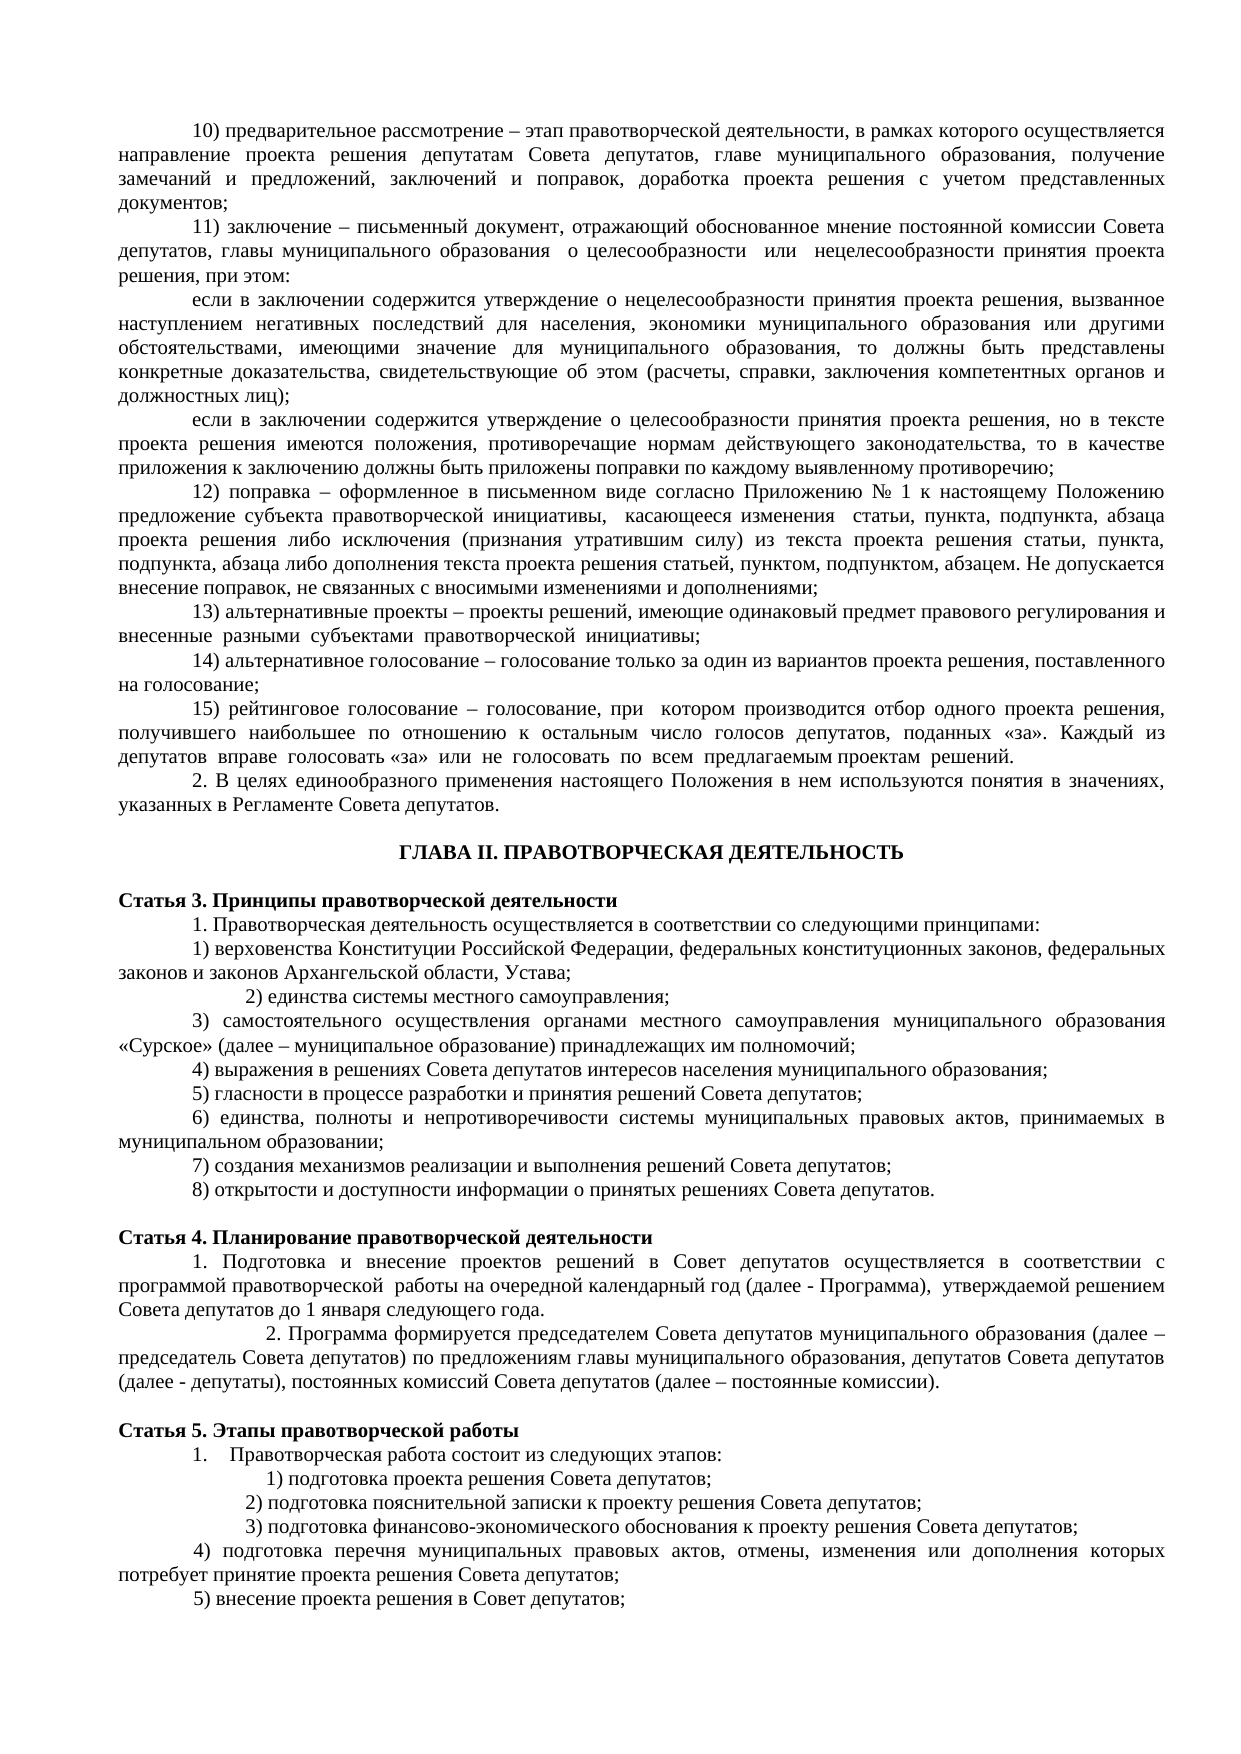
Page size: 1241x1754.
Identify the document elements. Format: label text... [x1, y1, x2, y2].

text 11) заключение – письменный документ, отражающий обоснованное мнение постоянной комиссии Совета депутатов, главы муниципального образования о целесообразности или нецелесообразности принятия проекта решения, при этом: [118, 214, 1166, 287]
text 12) поправка – оформленное в письменном виде согласно Приложению № 1 к настоящему Положению предложение субъекта правотворческой инициативы, касающееся изменения статьи, пункта, подпункта, абзаца проекта решения либо исключения (признания утратившим силу) из текста проекта решения статьи, пункта, подпункта, абзаца либо дополнения текста проекта решения статьей, пунктом, подпунктом, абзацем. Не допускается внесение поправок, не связанных с вносимыми изменениями и дополнениями; [118, 479, 1166, 599]
text 2. В целях единообразного применения настоящего Положения в нем используются понятия в значениях, указанных в Регламенте Совета депутатов. [118, 768, 1166, 816]
text 3) самостоятельного осуществления органами местного самоуправления муниципального образования «Сурское» (далее – муниципальное образование) принадлежащих им полномочий; [118, 1008, 1166, 1057]
text Статья 5. Этапы правотворческой работы [118, 1417, 1166, 1442]
text 15) рейтинговое голосование – голосование, при котором производится отбор одного проекта решения, получившего наибольшее по отношению к остальным число голосов депутатов, поданных «за». Каждый из депутатов вправе голосовать «за» или не голосовать по всем предлагаемым проектам решений. [118, 696, 1166, 768]
text 14) альтернативное голосование – голосование только за один из вариантов проекта решения, поставленного на голосование; [118, 647, 1166, 696]
text 1. Правотворческая деятельность осуществляется в соответствии со следующими принципами: [118, 912, 1166, 936]
text 1. Подготовка и внесение проектов решений в Совет депутатов осуществляется в соответствии с программой правотворческой работы на очередной календарный год (далее - Программа), утверждаемой решением Совета депутатов до 1 января следующего года. [118, 1249, 1166, 1321]
text 3) подготовка финансово-экономического обоснования к проекту решения Совета депутатов; [118, 1514, 1166, 1538]
text 2. Программа формируется председателем Совета депутатов муниципального образования (далее – председатель Совета депутатов) по предложениям главы муниципального образования, депутатов Совета депутатов (далее - депутаты), постоянных комиссий Совета депутатов (далее – постоянные комиссии). [118, 1321, 1166, 1393]
text 4) подготовка перечня муниципальных правовых актов, отмены, изменения или дополнения которых потребует принятие проекта решения Совета депутатов; [118, 1538, 1166, 1586]
text 4) выражения в решениях Совета депутатов интересов населения муниципального образования; [118, 1057, 1166, 1081]
text Статья 4. Планирование правотворческой деятельности [118, 1225, 1166, 1249]
text Статья 3. Принципы правотворческой деятельности [118, 888, 1166, 912]
text 13) альтернативные проекты – проекты решений, имеющие одинаковый предмет правового регулирования и внесенные разными субъектами правотворческой инициативы; [118, 599, 1166, 647]
text ГЛАВА II. ПРАВОТВОРЧЕСКАЯ ДЕЯТЕЛЬНОСТЬ [118, 840, 1166, 864]
text 8) открытости и доступности информации о принятых решениях Совета депутатов. [118, 1177, 1166, 1201]
text 1) подготовка проекта решения Совета депутатов; [118, 1466, 1166, 1490]
text 6) единства, полноты и непротиворечивости системы муниципальных правовых актов, принимаемых в муниципальном образовании; [118, 1105, 1166, 1153]
text 7) создания механизмов реализации и выполнения решений Совета депутатов; [118, 1153, 1166, 1177]
text 1) верховенства Конституции Российской Федерации, федеральных конституционных законов, федеральных законов и законов Архангельской области, Устава; [118, 936, 1166, 984]
text если в заключении содержится утверждение о целесообразности принятия проекта решения, но в тексте проекта решения имеются положения, противоречащие нормам действующего законодательства, то в качестве приложения к заключению должны быть приложены поправки по каждому выявленному противоречию; [118, 407, 1166, 479]
text 2) подготовка пояснительной записки к проекту решения Совета депутатов; [118, 1490, 1166, 1514]
text 2) единства системы местного самоуправления; [118, 984, 1166, 1008]
text 5) внесение проекта решения в Совет депутатов; [118, 1586, 1166, 1610]
text 10) предварительное рассмотрение – этап правотворческой деятельности, в рамках которого осуществляется направление проекта решения депутатам Совета депутатов, главе муниципального образования, получение замечаний и предложений, заключений и поправок, доработка проекта решения с учетом представленных документов; [118, 118, 1166, 214]
text 5) гласности в процессе разработки и принятия решений Совета депутатов; [118, 1081, 1166, 1105]
text если в заключении содержится утверждение о нецелесообразности принятия проекта решения, вызванное наступлением негативных последствий для населения, экономики муниципального образования или другими обстоятельствами, имеющими значение для муниципального образования, то должны быть представлены конкретные доказательства, свидетельствующие об этом (расчеты, справки, заключения компетентных органов и должностных лиц); [118, 287, 1166, 407]
list Правотворческая работа состоит из следующих этапов: [192, 1442, 1166, 1466]
